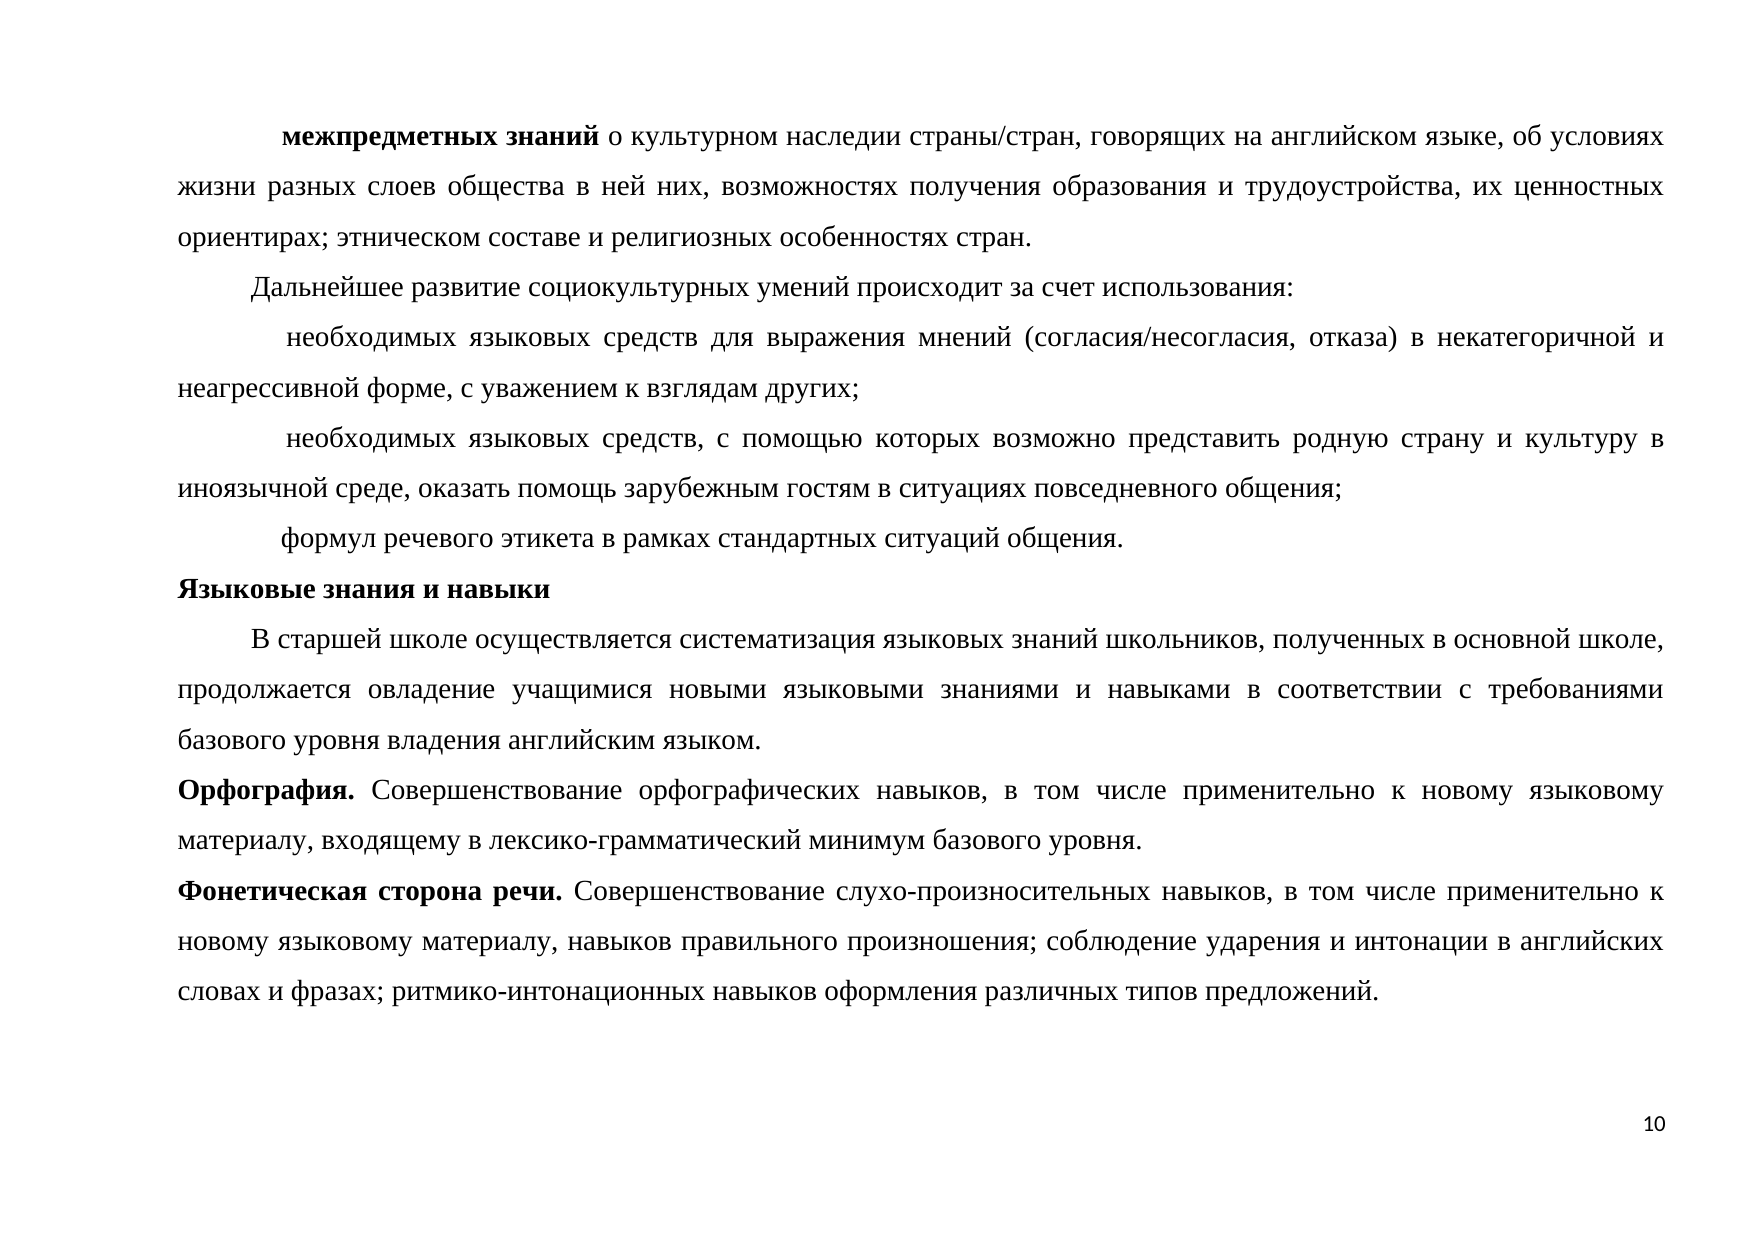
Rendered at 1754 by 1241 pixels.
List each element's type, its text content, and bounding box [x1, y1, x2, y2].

text  формул речевого этикета в рамках стандартных ситуаций общения. [177, 521, 1665, 554]
text Языковые знания и навыки [177, 571, 1665, 604]
text  необходимых языковых средств для выражения мнений (согласия/несогласия, отказа) в некатегоричной и неагрессивной форме, с уважением к взглядам других; [177, 319, 1665, 403]
text В старшей школе осуществляется систематизация языковых знаний школьников, полученных в основной школе, продолжается овладение учащимися новыми языковыми знаниями и навыками в соответствии с требованиями базового уровня владения английским языком. [177, 621, 1665, 755]
text Фонетическая сторона речи. Совершенствование слухо-произносительных навыков, в том числе применительно к новому языковому материалу, навыков правильного произношения; соблюдение ударения и интонации в английских словах и фразах; ритмико-интонационных навыков оформления различных типов предложений. [177, 873, 1665, 1007]
text Дальнейшее развитие социокультурных умений происходит за счет использования: [177, 269, 1665, 303]
text  необходимых языковых средств, с помощью которых возможно представить родную страну и культуру в иноязычной среде, оказать помощь зарубежным гостям в ситуациях повседневного общения; [177, 420, 1665, 504]
text Орфография. Совершенствование орфографических навыков, в том числе применительно к новому языковому материалу, входящему в лексико-грамматический минимум базового уровня. [177, 772, 1665, 856]
text  межпредметных знаний о культурном наследии страны/стран, говорящих на английском языке, об условиях жизни разных слоев общества в ней них, возможностях получения образования и трудоустройства, их ценностных ориентирах; этническом составе и религиозных особенностях стран. [177, 118, 1665, 252]
